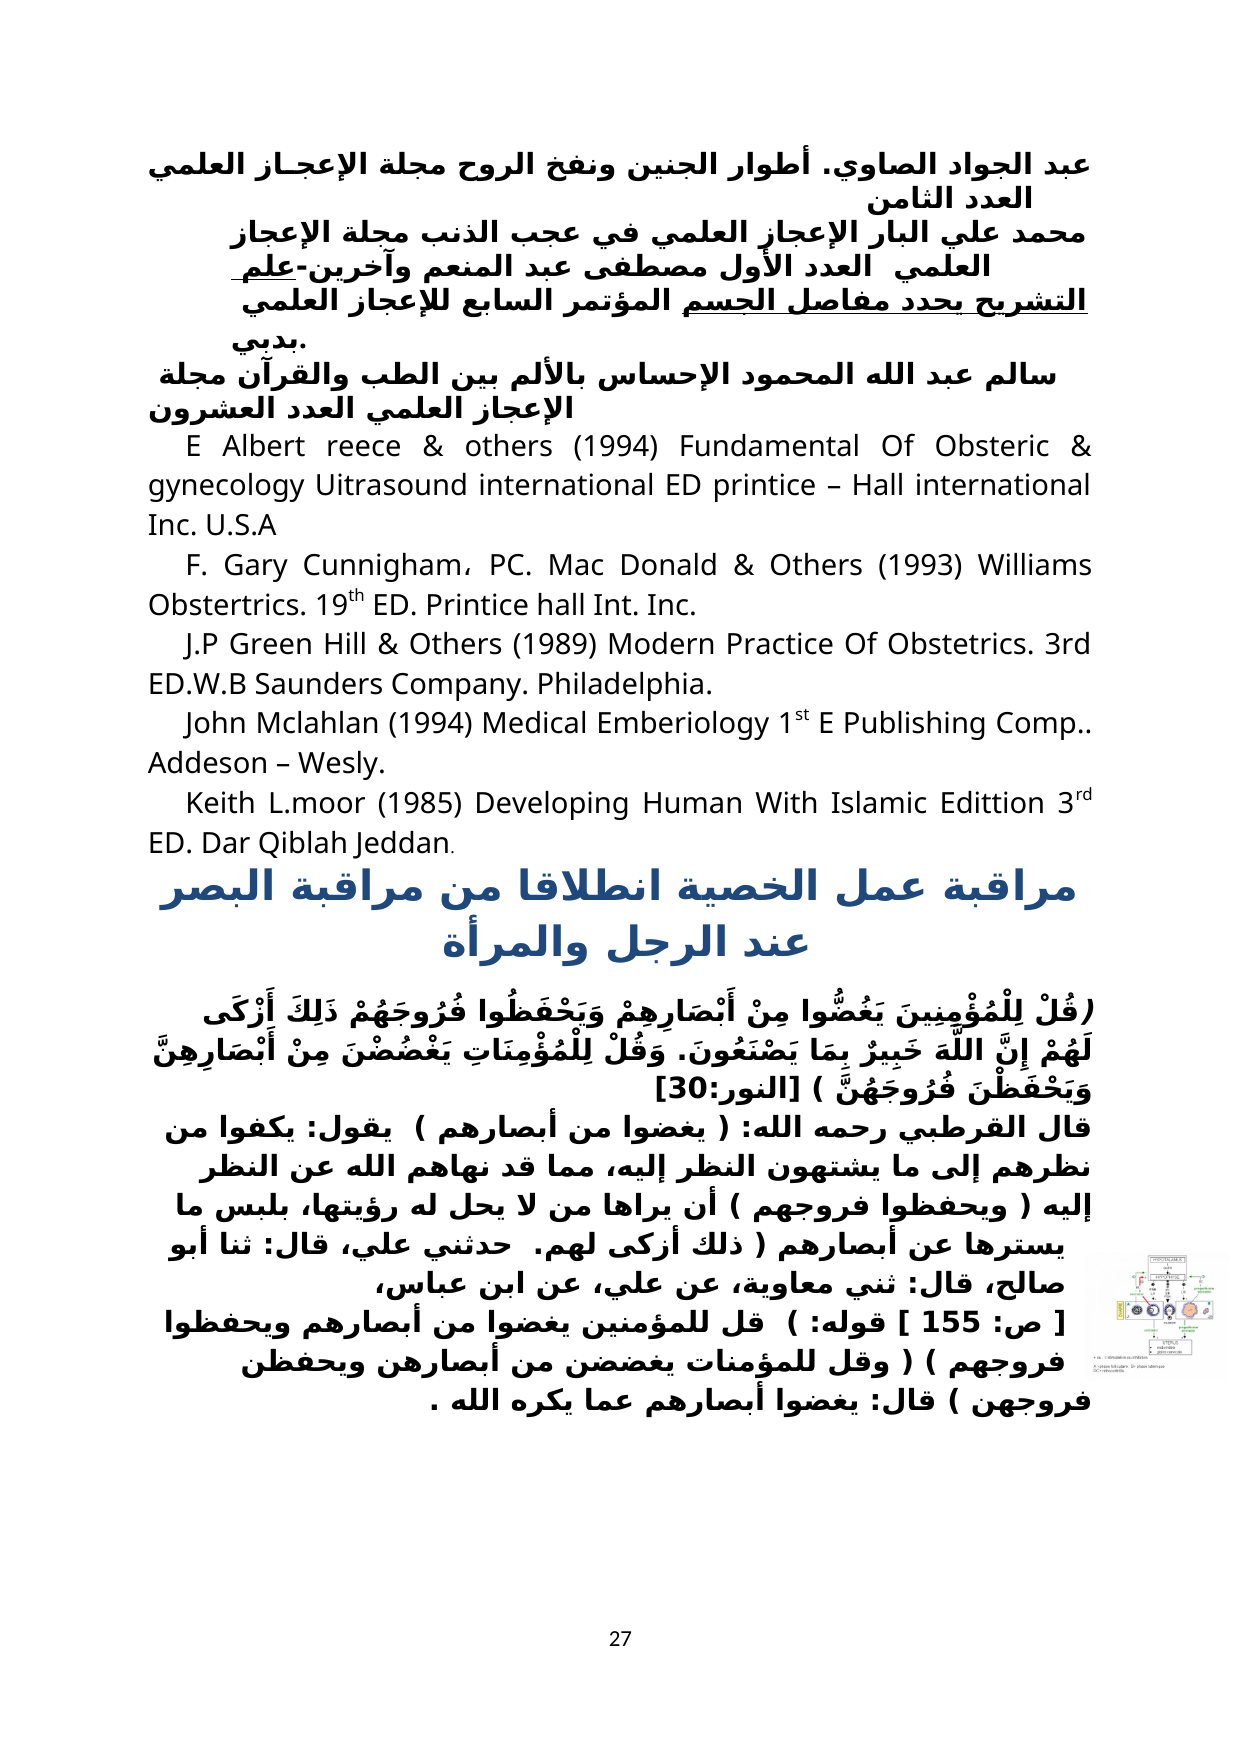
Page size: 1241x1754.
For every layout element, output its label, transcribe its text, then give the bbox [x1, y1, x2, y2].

text John Mclahlan (1994) Medical Emberiology 1st E Publishing Comp.. Addeson – Wesly. [148, 703, 1093, 782]
subtitle (قُلْ لِلْمُؤْمِنِينَ يَغُضُّوا مِنْ أَبْصَارِهِمْ وَيَحْفَظُوا فُرُوجَهُمْ ذَلِكَ أَزْكَى لَهُمْ إِنَّ اللَّهَ خَبِيرٌ بِمَا يَصْنَعُونَ. وَقُلْ لِلْمُؤْمِنَاتِ يَغْضُضْنَ مِنْ أَبْصَارِهِنَّ وَيَحْفَظْنَ فُرُوجَهُنَّ ) [النور:30] [148, 994, 1093, 1106]
text مراقبة عمل الخصية انطلاقا من مراقبة البصر عند الرجل والمرأة [148, 862, 1093, 966]
text F. Gary Cunnigham، PC. Mac Donald & Others (1993) Williams Obstertrics. 19th ED. Printice hall Int. Inc. [148, 544, 1093, 623]
text سالم عبد الله المحمود الإحساس بالألم بين الطب والقرآن مجلة الإعجاز العلمي العدد العشرون [148, 357, 1093, 425]
picture [1085, 1252, 1229, 1381]
text محمد علي البار الإعجاز العلمي في عجب الذنب مجلة الإعجاز العلمي العدد الأول مصطفى عبد المنعم وآخرين-علم التشريح يحدد مفاصل الجسم المؤتمر السابع للإعجاز العلمي بدبي. [230, 216, 1093, 357]
text عبد الجواد الصاوي. أطوار الجنين ونفخ الروح مجلة الإعجاز العلمي العدد الثامن [148, 148, 1093, 216]
text قال القرطبي رحمه الله: ( يغضوا من أبصارهم ) يقول: يكفوا من نظرهم إلى ما يشتهون النظر إليه، مما قد نهاهم الله عن النظر إليه ( ويحفظوا فروجهم ) أن يراها من لا يحل له رؤيتها، بلبس ما يسترها عن أبصارهم ( ذلك أزكى لهم. حدثني علي، قال: ثنا أبو صالح، قال: ثني معاوية، عن علي، عن ابن عباس، [ ص: 155 ] قوله: ) قل للمؤمنين يغضوا من أبصارهم ويحفظوا فروجهم ) ( وقل للمؤمنات يغضضن من أبصارهن ويحفظن فروجهن ) قال: يغضوا أبصارهم عما يكره الله . [148, 1111, 1093, 1417]
text E Albert reece & others (1994) Fundamental Of Obsteric & gynecology Uitrasound international ED printice – Hall international Inc. U.S.A [148, 425, 1093, 544]
text Keith L.moor (1985) Developing Human With Islamic Edittion 3rd ED. Dar Qiblah Jeddan. [148, 782, 1093, 862]
text J.P Green Hill & Others (1989) Modern Practice Of Obstetrics. 3rd ED.W.B Saunders Company. Philadelphia. [148, 623, 1093, 703]
